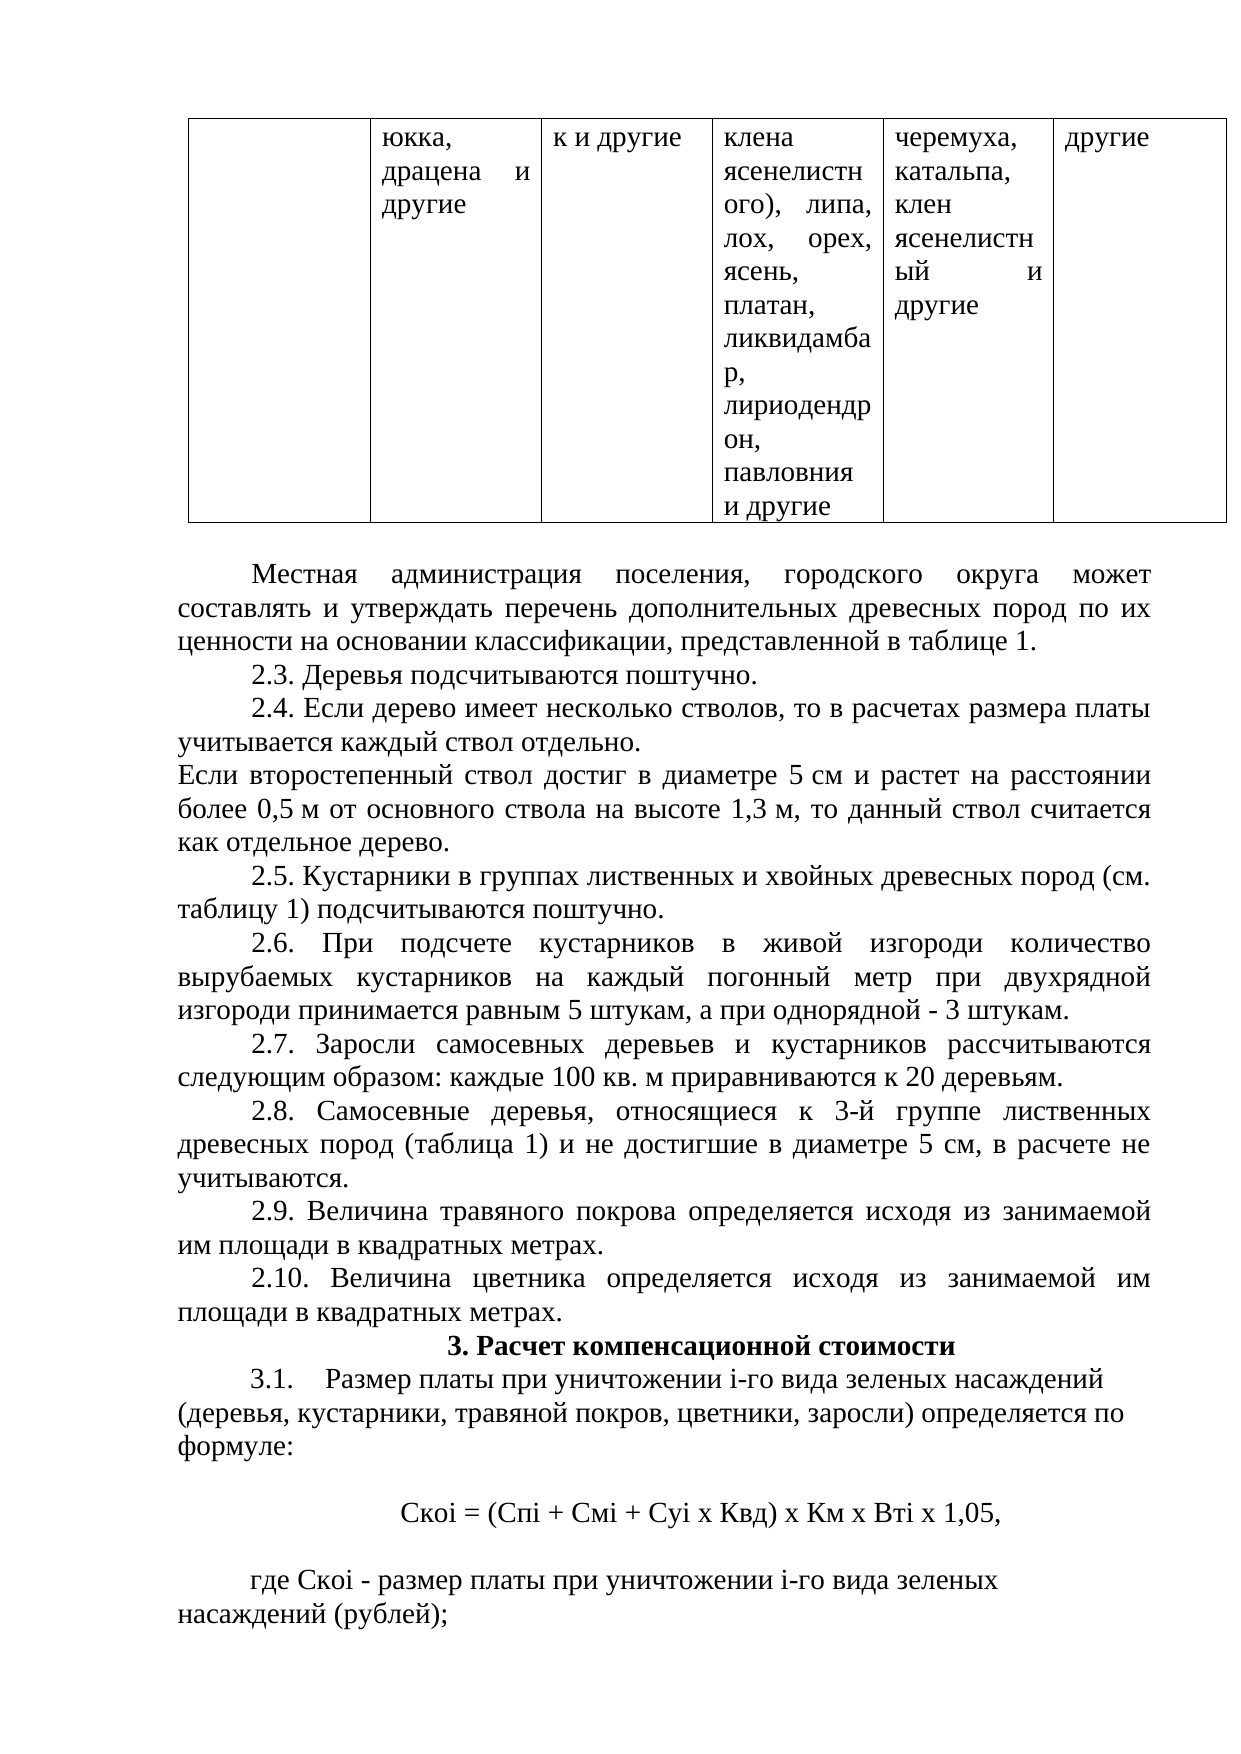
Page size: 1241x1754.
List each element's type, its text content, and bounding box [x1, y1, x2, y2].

text где Скоi - размер платы при уничтожении i-го вида зеленых насаждений (рублей); [177, 1562, 1152, 1629]
text 2.7. Заросли самосевных деревьев и кустарников рассчитываются следующим образом: каждые 100 кв. м приравниваются к 20 деревьям. [177, 1026, 1152, 1093]
text Если второстепенный ствол достиг в диаметре 5 см и растет на расстоянии более 0,5 м от основного ствола на высоте 1,3 м, то данный ствол считается как отдельное дерево. [177, 757, 1152, 858]
text Скоi = (Спi + Смi + Суi х Квд) х Км х Втi х 1,05, [177, 1495, 1152, 1529]
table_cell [542, 119, 712, 522]
text 3. Расчет компенсационной стоимости [177, 1328, 1152, 1361]
text 2.10. Величина цветника определяется исходя из занимаемой им площади в квадратных метрах. [177, 1261, 1152, 1328]
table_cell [1054, 119, 1226, 522]
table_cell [371, 119, 541, 522]
text 3.1. Размер платы при уничтожении i-го вида зеленых насаждений (деревья, кустарники, травяной покров, цветники, заросли) определяется по формуле: [177, 1361, 1152, 1462]
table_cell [713, 119, 883, 522]
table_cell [189, 119, 370, 522]
text 2.6. При подсчете кустарников в живой изгороди количество вырубаемых кустарников на каждый погонный метр при двухрядной изгороди принимается равным 5 штукам, а при однорядной - 3 штукам. [177, 925, 1152, 1026]
text 2.8. Самосевные деревья, относящиеся к 3-й группе лиственных древесных пород (таблица 1) и не достигшие в диаметре 5 см, в расчете не учитываются. [177, 1093, 1152, 1193]
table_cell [884, 119, 1053, 522]
text 2.9. Величина травяного покрова определяется исходя из занимаемой им площади в квадратных метрах. [177, 1193, 1152, 1261]
text 2.4. Если дерево имеет несколько стволов, то в расчетах размера платы учитывается каждый ствол отдельно. [177, 690, 1152, 757]
text Местная администрация поселения, городского округа может составлять и утверждать перечень дополнительных древесных пород по их ценности на основании классификации, представленной в таблице 1. [177, 556, 1152, 657]
text 2.5. Кустарники в группах лиственных и хвойных древесных пород (см. таблицу 1) подсчитываются поштучно. [177, 858, 1152, 925]
text 2.3. Деревья подсчитываются поштучно. [177, 657, 1152, 690]
